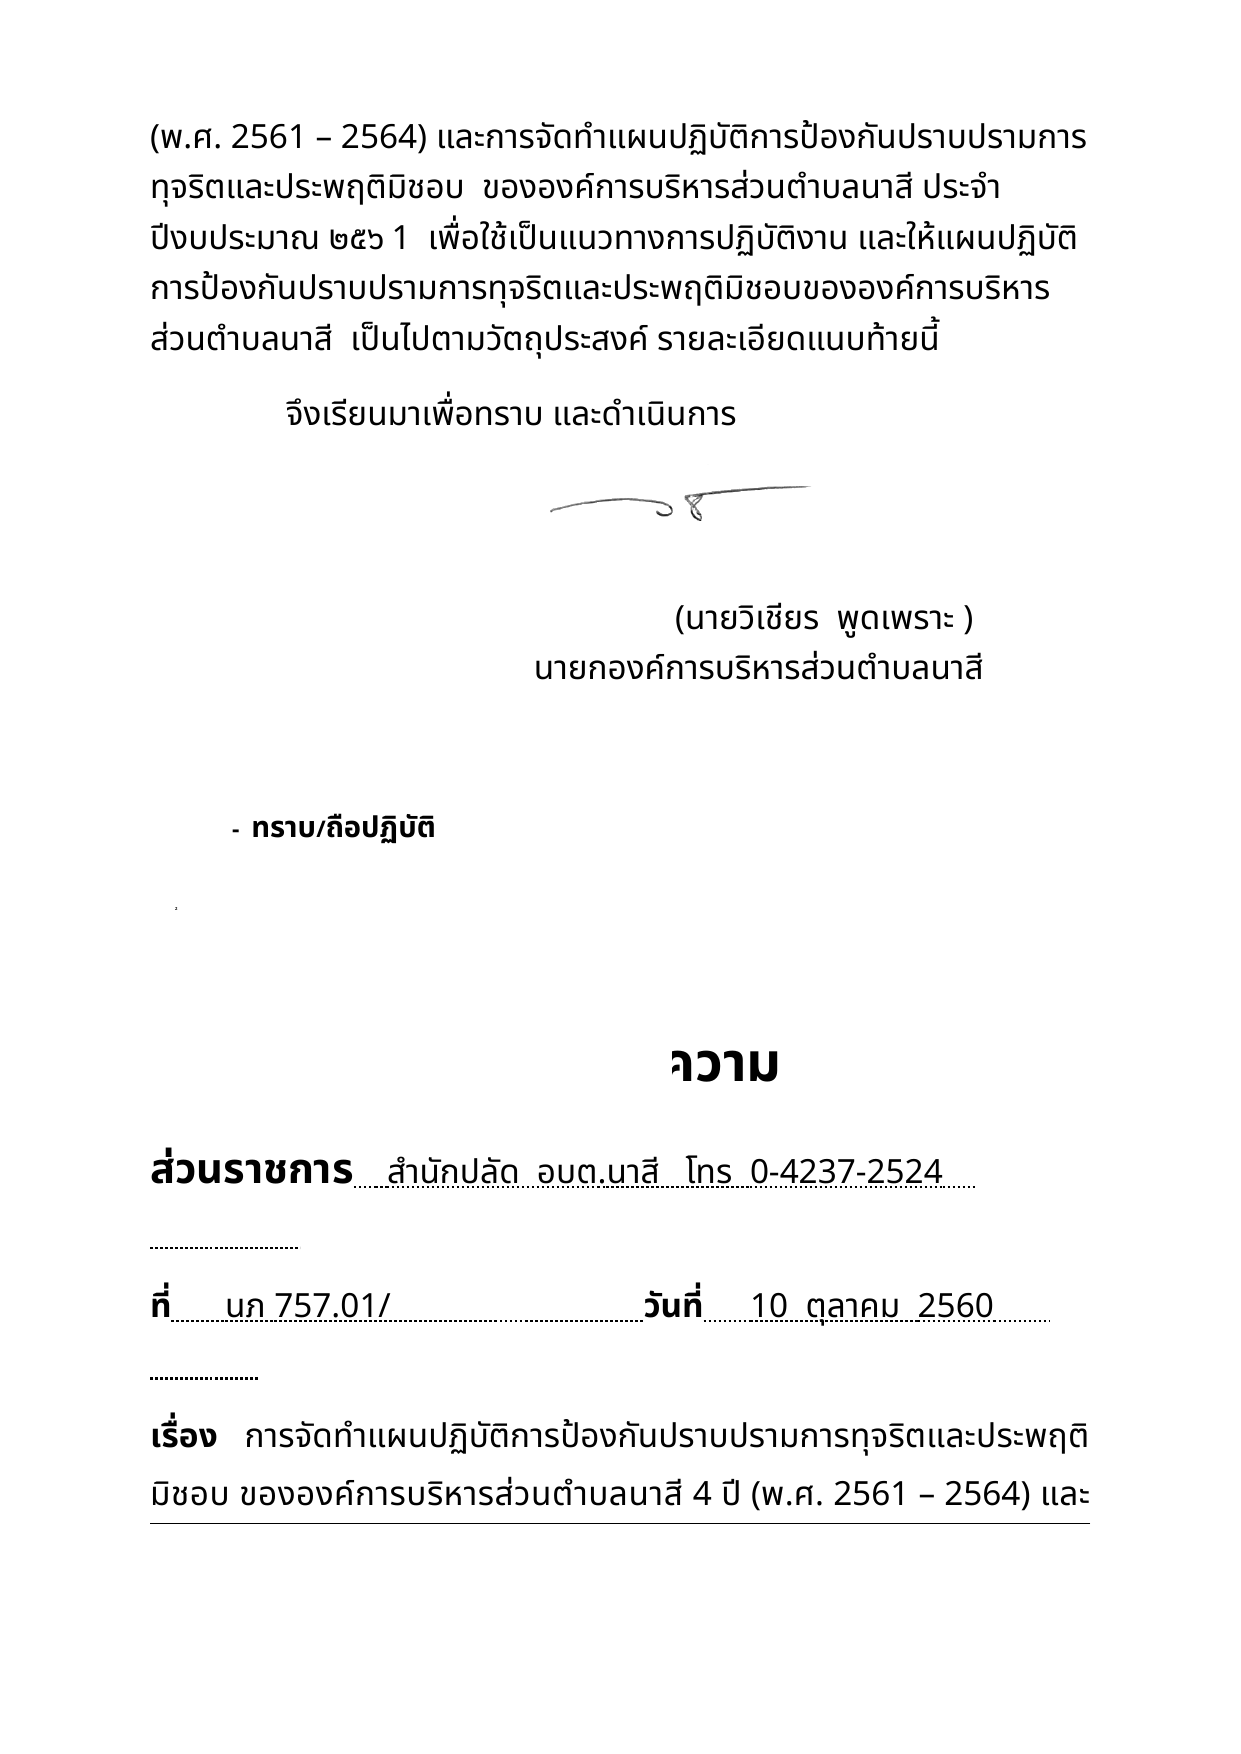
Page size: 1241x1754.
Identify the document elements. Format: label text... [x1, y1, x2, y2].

text (นายวิเชียร พูดเพราะ ) [150, 594, 1090, 644]
text นายกองค์การบริหารส่วนตำบลนาสี [150, 644, 1090, 695]
text จึงเรียนมาเพื่อทราบ และดำเนินการ [225, 390, 1090, 493]
text บันทึกข้อความ [150, 1024, 1090, 1106]
text ที่ นภ 757.01/ วันที่ 10 ตุลาคม 2560 [150, 1282, 1090, 1384]
text ส่วนราชการ สำนักปลัด อบต.นาสี โทร 0-4237-2524 [150, 1139, 1090, 1254]
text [150, 1412, 1090, 1523]
picture [531, 493, 836, 539]
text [150, 112, 1090, 365]
